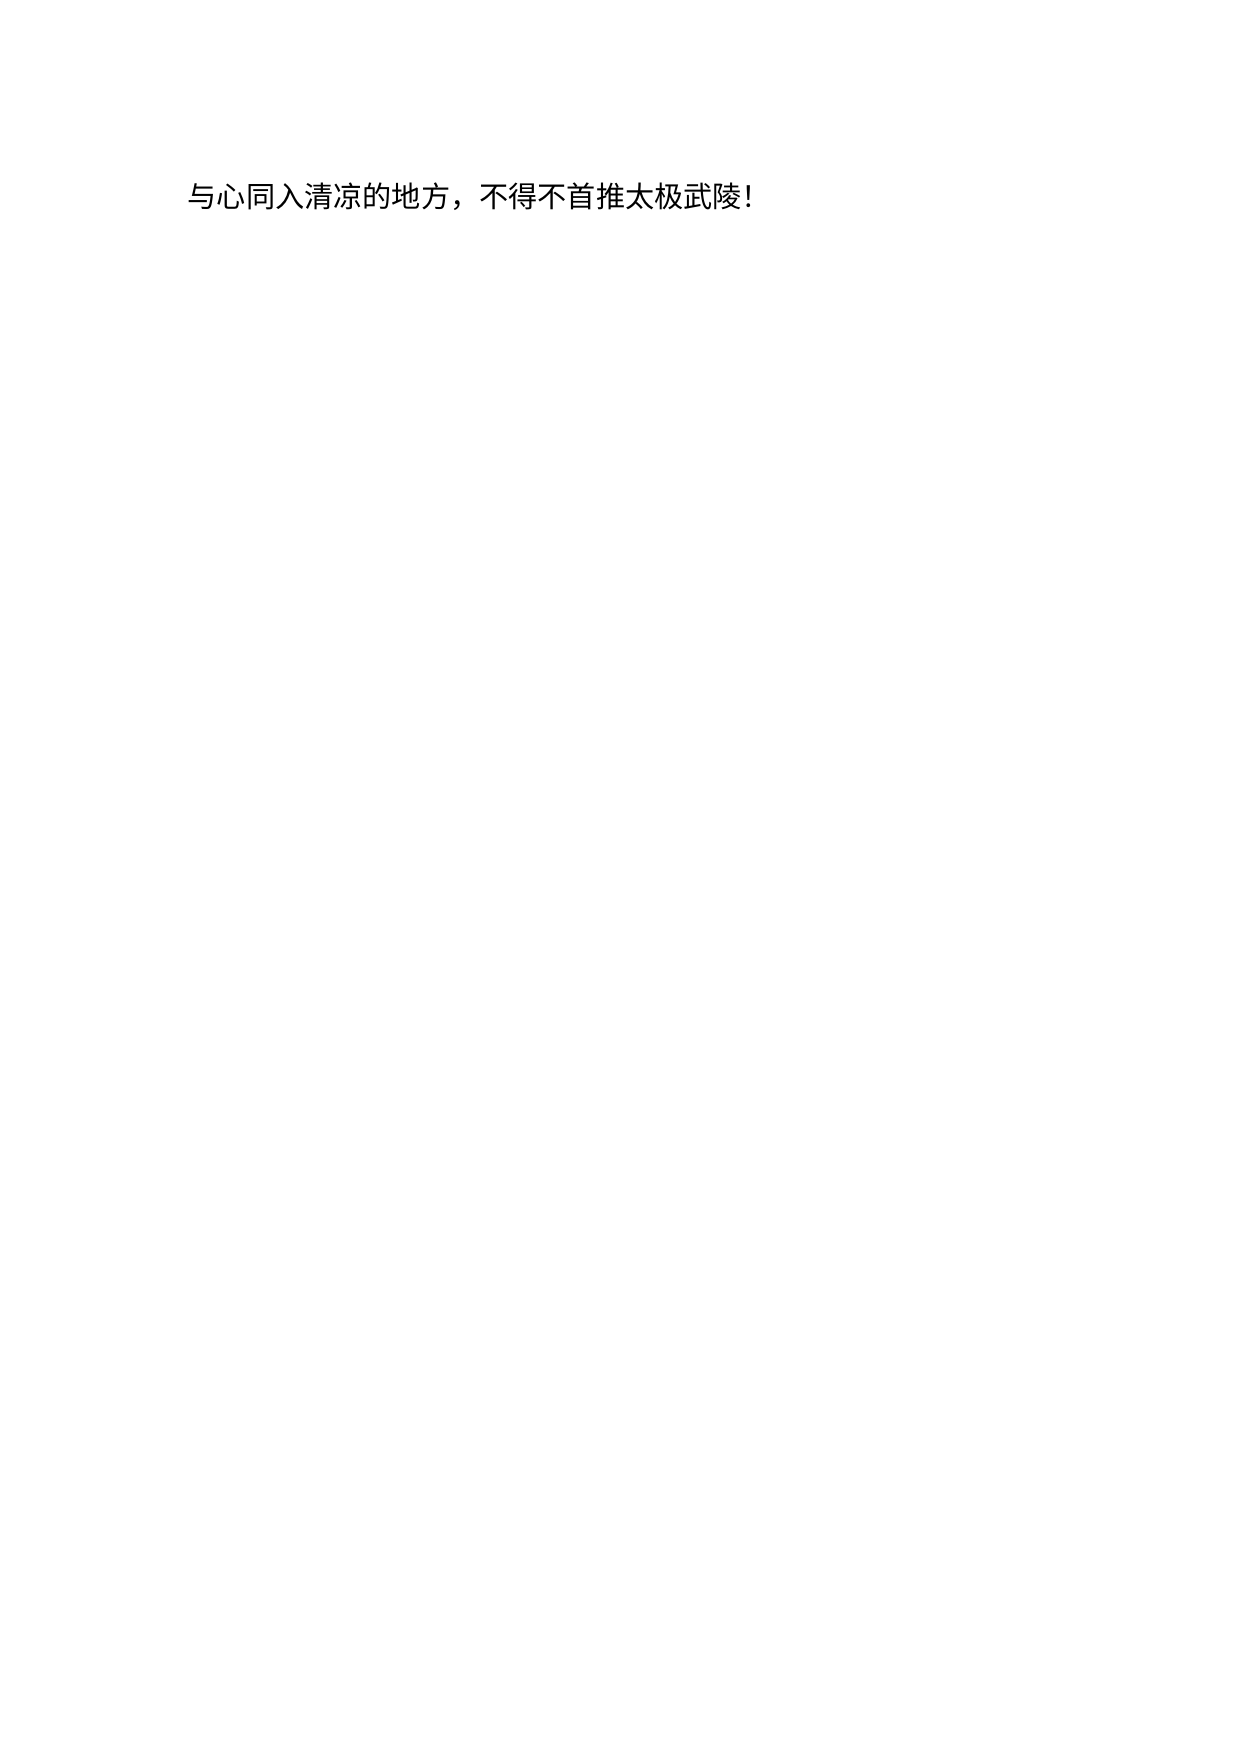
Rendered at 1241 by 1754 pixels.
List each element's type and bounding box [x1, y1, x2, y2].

text [187, 162, 1053, 227]
